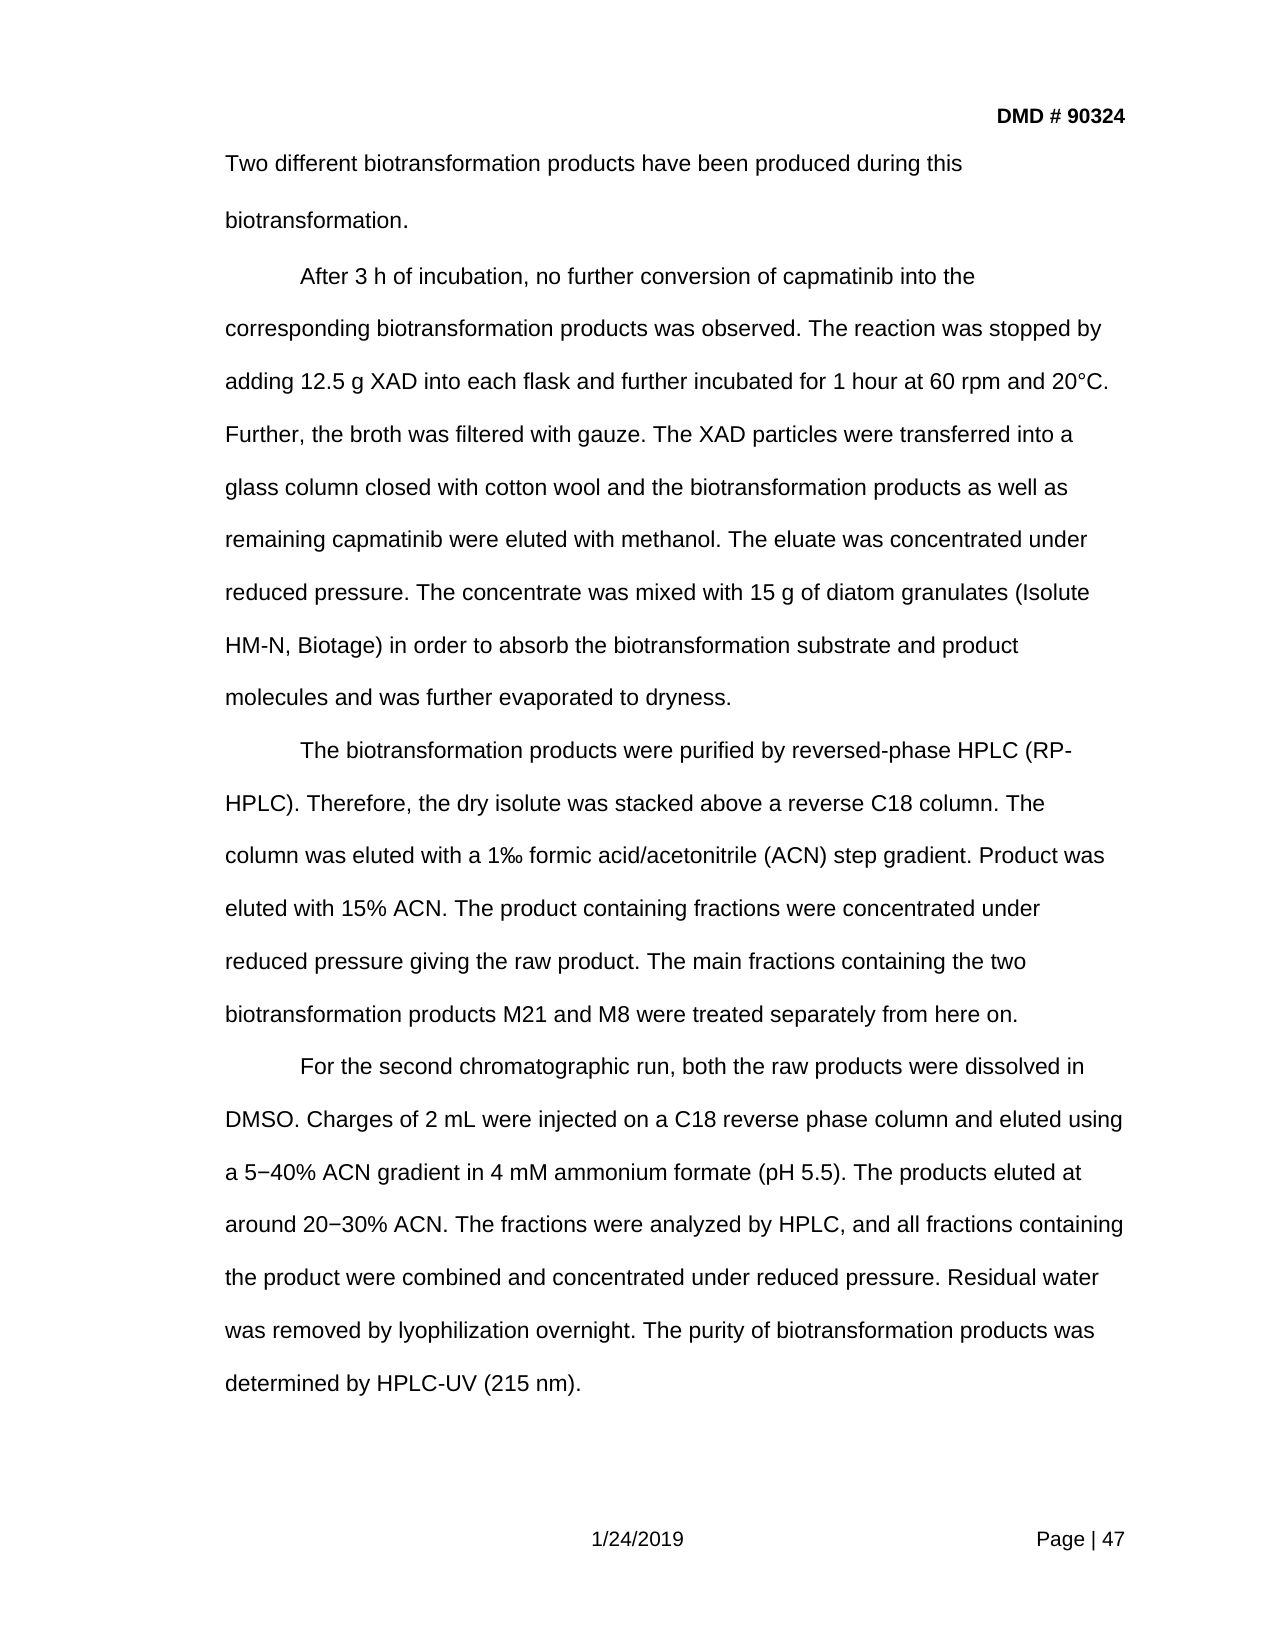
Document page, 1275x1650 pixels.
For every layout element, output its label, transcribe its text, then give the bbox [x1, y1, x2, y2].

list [225, 150, 1125, 234]
list After 3 h of incubation, no further conversion of capmatinib into the corresponding biotransformation products was observed. The reaction was stopped by adding 12.5 g XAD into each flask and further incubated for 1 hour at 60 rpm and 20°C. Further, the broth was filtered with gauze. The XAD particles were transferred into a glass column closed with cotton wool and the biotransformation products as well as remaining capmatinib were eluted with methanol. The eluate was concentrated under reduced pressure. The concentrate was mixed with 15 g of diatom granulates (Isolute HM-N, Biotage) in order to absorb the biotransformation substrate and product molecules and was further evaporated to dryness. [225, 263, 1125, 711]
list The biotransformation products were purified by reversed-phase HPLC (RP-HPLC). Therefore, the dry isolute was stacked above a reverse C18 column. The column was eluted with a 1‰ formic acid/acetonitrile (ACN) step gradient. Product was eluted with 15% ACN. The product containing fractions were concentrated under reduced pressure giving the raw product. The main fractions containing the two biotransformation products M21 and M8 were treated separately from here on. [225, 737, 1125, 1027]
list For the second chromatographic run, both the raw products were dissolved in DMSO. Charges of 2 mL were injected on a C18 reverse phase column and eluted using a 5−40% ACN gradient in 4 mM ammonium formate (pH 5.5). The products eluted at around 20−30% ACN. The fractions were analyzed by HPLC, and all fractions containing the product were combined and concentrated under reduced pressure. Residual water was removed by lyophilization overnight. The purity of biotransformation products was determined by HPLC-UV (215 nm). [225, 1053, 1125, 1396]
